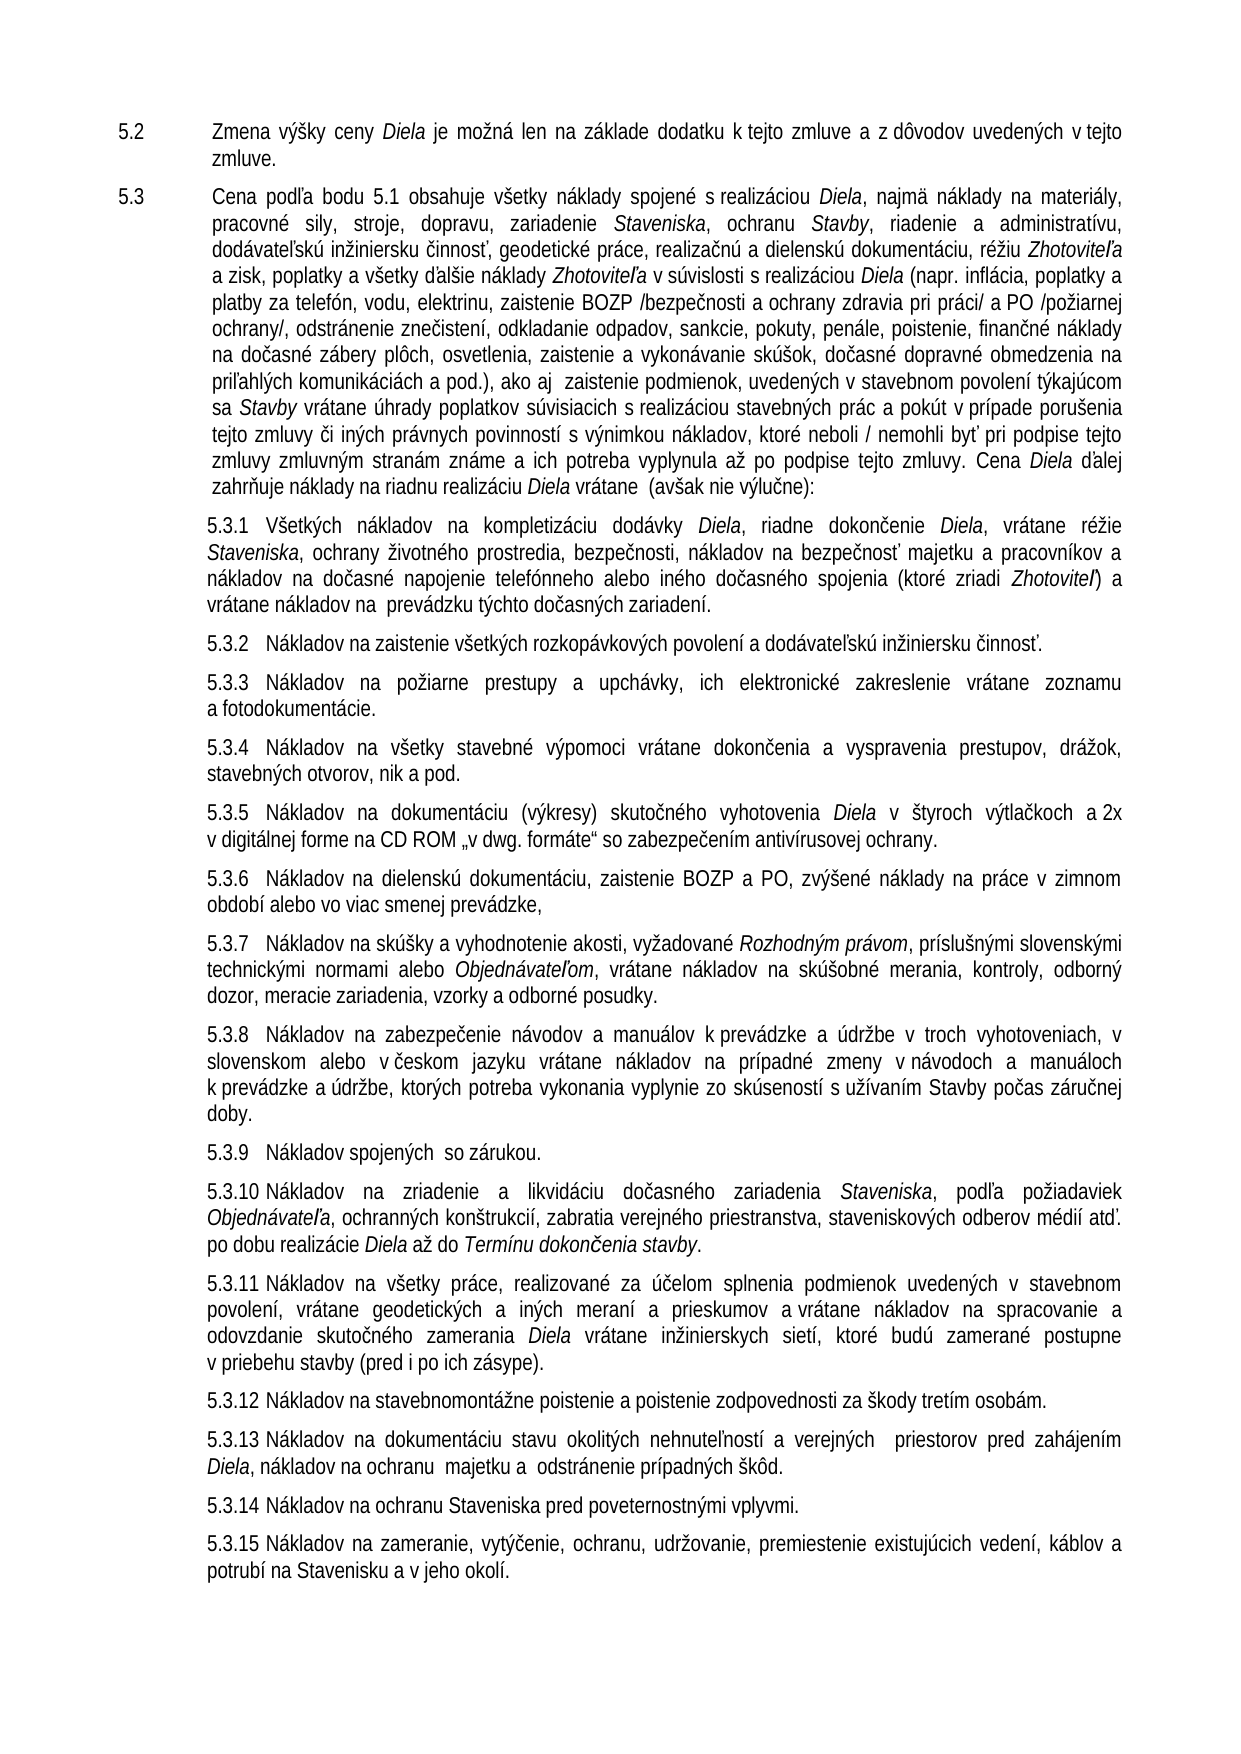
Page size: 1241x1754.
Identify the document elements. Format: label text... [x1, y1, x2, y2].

list Nákladov na zabezpečenie návodov a manuálov k prevádzke a údržbe v troch vyhotoveniach, v slovenskom alebo v českom jazyku vrátane nákladov na prípadné zmeny v návodoch a manuáloch k prevádzke a údržbe, ktorých potreba vykonania vyplynie zo skúseností s užívaním Stavby počas záručnej doby. [207, 1021, 1122, 1127]
list Nákladov na dielenskú dokumentáciu, zaistenie BOZP a PO, zvýšené náklady na práce v zimnom období alebo vo viac smenej prevádzke, [207, 864, 1122, 917]
list Nákladov na stavebnomontážne poistenie a poistenie zodpovednosti za škody tretím osobám. [207, 1387, 1122, 1414]
list Cena podľa bodu 5.1 obsahuje všetky náklady spojené s realizáciou Diela, najmä náklady na materiály, pracovné sily, stroje, dopravu, zariadenie Staveniska, ochranu Stavby, riadenie a administratívu, dodávateľskú inžiniersku činnosť, geodetické práce, realizačnú a dielenskú dokumentáciu, réžiu Zhotoviteľa a zisk, poplatky a všetky ďalšie náklady Zhotoviteľa v súvislosti s realizáciou Diela (napr. inflácia, poplatky a platby za telefón, vodu, elektrinu, zaistenie BOZP /bezpečnosti a ochrany zdravia pri práci/ a PO /požiarnej ochrany/, odstránenie znečistení, odkladanie odpadov, sankcie, pokuty, penále, poistenie, finančné náklady na dočasné zábery plôch, osvetlenia, zaistenie a vykonávanie skúšok, dočasné dopravné obmedzenia na priľahlých komunikáciách a pod.), ako aj zaistenie podmienok, uvedených v stavebnom povolení týkajúcom sa Stavby vrátane úhrady poplatkov súvisiacich s realizáciou stavebných prác a pokút v prípade porušenia tejto zmluvy či iných právnych povinností s výnimkou nákladov, ktoré neboli / nemohli byť pri podpise tejto zmluvy zmluvným stranám známe a ich potreba vyplynula až po podpise tejto zmluvy. Cena Diela ďalej zahrňuje náklady na riadnu realizáciu Diela vrátane (avšak nie výlučne): [118, 183, 1122, 499]
list Nákladov na dokumentáciu (výkresy) skutočného vyhotovenia Diela v štyroch výtlačkoch a 2x v digitálnej forme na CD ROM „v dwg. formáte“ so zabezpečením antivírusovej ochrany. [207, 799, 1122, 852]
list Nákladov na skúšky a vyhodnotenie akosti, vyžadované Rozhodným právom, príslušnými slovenskými technickými normami alebo Objednávateľom, vrátane nákladov na skúšobné merania, kontroly, odborný dozor, meracie zariadenia, vzorky a odborné posudky. [207, 930, 1122, 1009]
list Nákladov na ochranu Staveniska pred poveternostnými vplyvmi. [207, 1492, 1122, 1518]
list Nákladov na všetky stavebné výpomoci vrátane dokončenia a vyspravenia prestupov, drážok, stavebných otvorov, nik a pod. [207, 734, 1122, 787]
list Nákladov na požiarne prestupy a upchávky, ich elektronické zakreslenie vrátane zoznamu a fotodokumentácie. [207, 669, 1122, 722]
list Nákladov na všetky práce, realizované za účelom splnenia podmienok uvedených v stavebnom povolení, vrátane geodetických a iných meraní a prieskumov a vrátane nákladov na spracovanie a odovzdanie skutočného zamerania Diela vrátane inžinierskych sietí, ktoré budú zamerané postupne v priebehu stavby (pred i po ich zásype). [207, 1269, 1122, 1375]
list Nákladov na dokumentáciu stavu okolitých nehnuteľností a verejných priestorov pred zahájením Diela, nákladov na ochranu majetku a odstránenie prípadných škôd. [207, 1426, 1122, 1479]
list Všetkých nákladov na kompletizáciu dodávky Diela, riadne dokončenie Diela, vrátane réžie Staveniska, ochrany životného prostredia, bezpečnosti, nákladov na bezpečnosť majetku a pracovníkov a nákladov na dočasné napojenie telefónneho alebo iného dočasného spojenia (ktoré zriadi Zhotoviteľ) a vrátane nákladov na prevádzku týchto dočasných zariadení. [207, 512, 1122, 617]
list Nákladov na zriadenie a likvidáciu dočasného zariadenia Staveniska, podľa požiadaviek Objednávateľa, ochranných konštrukcií, zabratia verejného priestranstva, staveniskových odberov médií atď. po dobu realizácie Diela až do Termínu dokončenia stavby. [207, 1178, 1122, 1257]
list Zmena výšky ceny Diela je možná len na základe dodatku k tejto zmluve a z dôvodov uvedených v tejto zmluve. [118, 118, 1122, 171]
list Nákladov na zaistenie všetkých rozkopávkových povolení a dodávateľskú inžiniersku činnosť. [207, 630, 1122, 656]
list Nákladov na zameranie, vytýčenie, ochranu, udržovanie, premiestenie existujúcich vedení, káblov a potrubí na Stavenisku a v jeho okolí. [207, 1530, 1122, 1583]
list Nákladov spojených so zárukou. [207, 1139, 1122, 1166]
